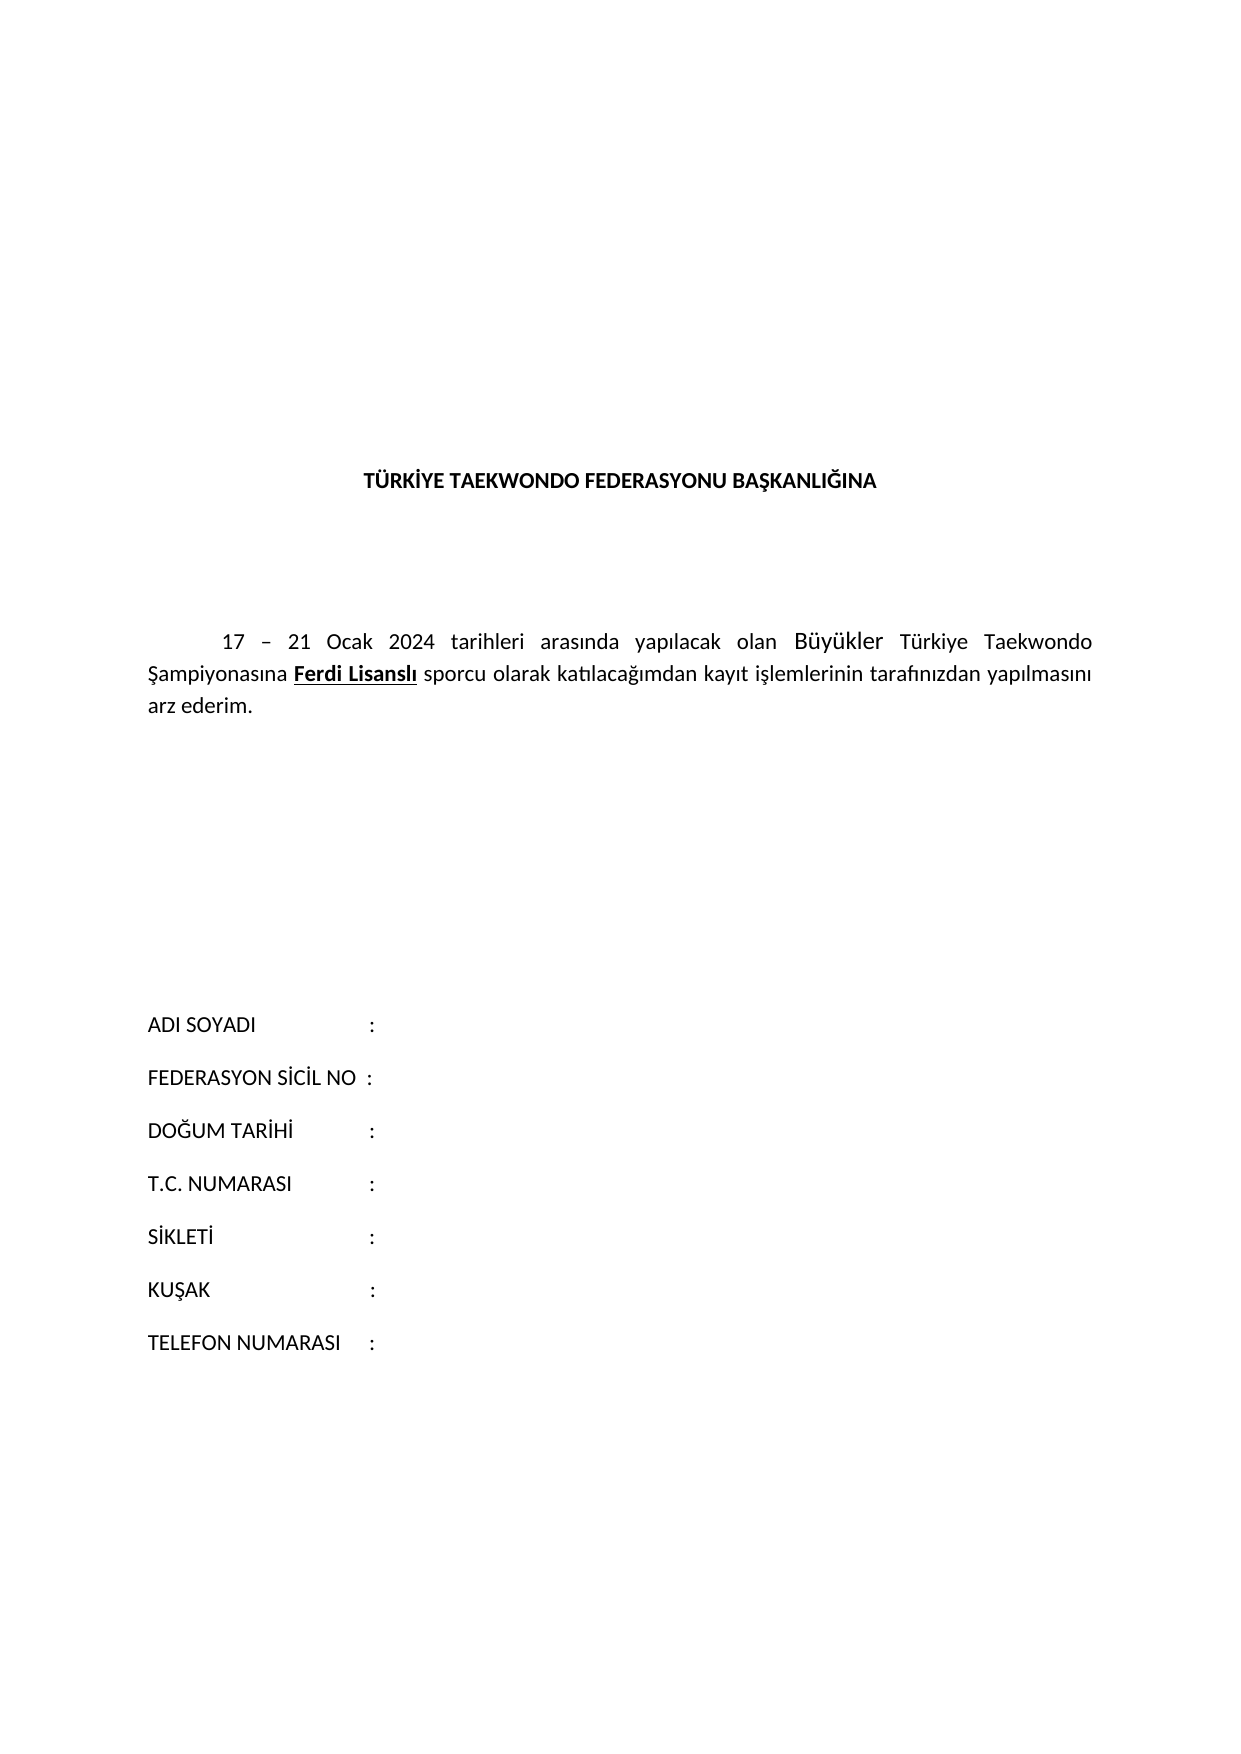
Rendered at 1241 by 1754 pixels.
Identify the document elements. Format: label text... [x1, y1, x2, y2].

text ADI SOYADI : [148, 1010, 1093, 1038]
text FEDERASYON SİCİL NO : [148, 1063, 1093, 1091]
text TELEFON NUMARASI : [148, 1328, 1093, 1356]
text DOĞUM TARİHİ : [148, 1116, 1093, 1144]
text TÜRKİYE TAEKWONDO FEDERASYONU BAŞKANLIĞINA [148, 466, 1093, 494]
text 17 – 21 Ocak 2024 tarihleri arasında yapılacak olan Büyükler Türkiye Taekwondo Şampiyonasına Ferdi Lisanslı sporcu olarak katılacağımdan kayıt işlemlerinin tarafınızdan yapılmasını arz ederim. [148, 625, 1093, 720]
text T.C. NUMARASI : [148, 1169, 1093, 1197]
text KUŞAK : [148, 1275, 1093, 1303]
text SİKLETİ : [148, 1222, 1093, 1250]
